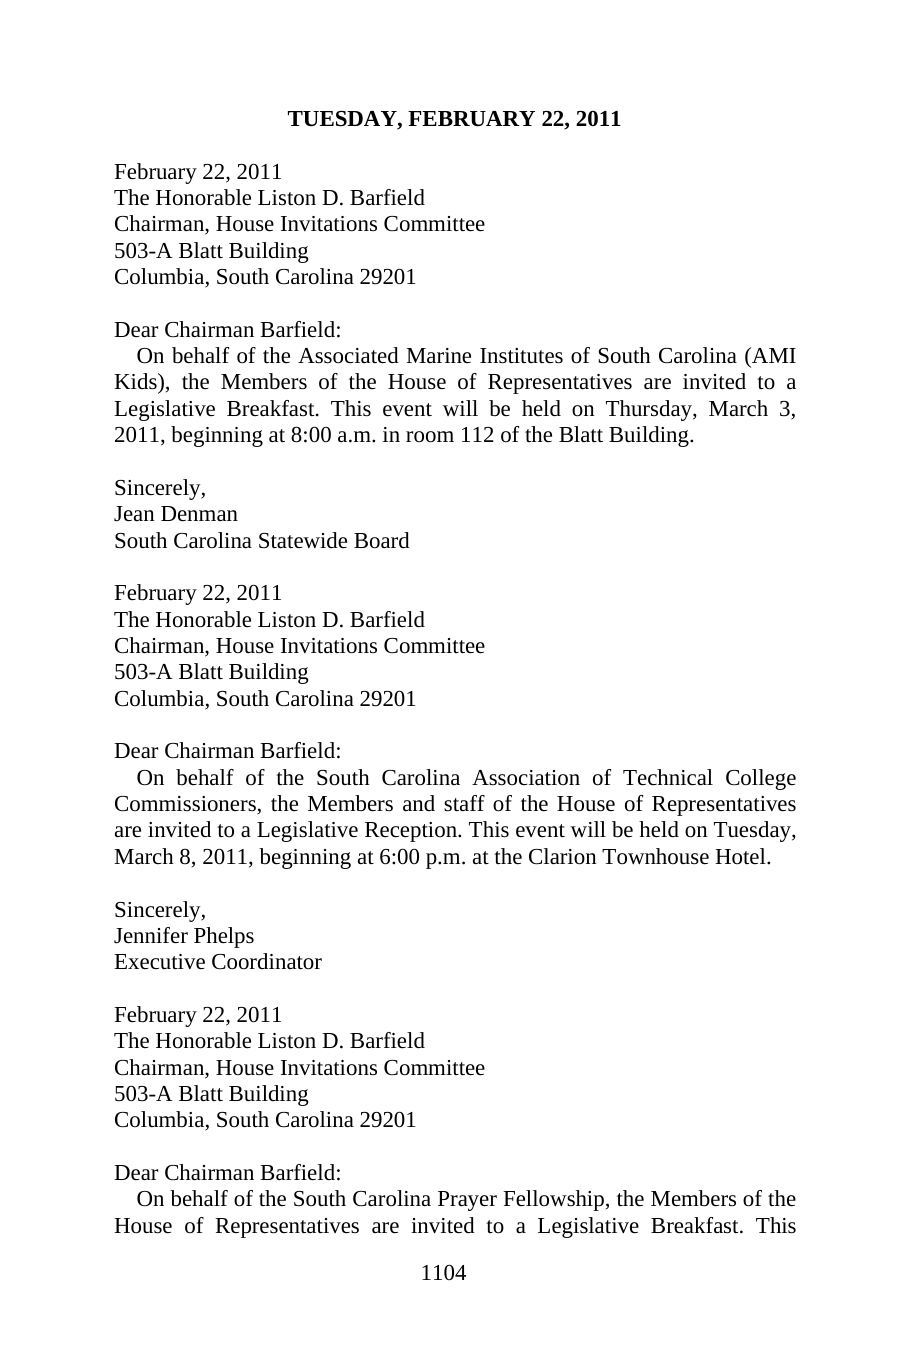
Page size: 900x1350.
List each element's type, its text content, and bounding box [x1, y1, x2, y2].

text Jean Denman [114, 500, 772, 527]
text February 22, 2011 [114, 1001, 772, 1027]
text The Honorable Liston D. Barfield [114, 1027, 772, 1054]
text 503-A Blatt Building [114, 658, 772, 685]
text 503-A Blatt Building [114, 237, 772, 263]
text Sincerely, [114, 474, 797, 500]
text Columbia, South Carolina 29201 [114, 1106, 772, 1133]
text On behalf of the Associated Marine Institutes of South Carolina (AMI Kids), the Members of the House of Representatives are invited to a Legislative Breakfast. This event will be held on Thursday, March 3, 2011, beginning at 8:00 a.m. in room 112 of the Blatt Building. [114, 342, 797, 448]
text 503-A Blatt Building [114, 1080, 772, 1106]
text Dear Chairman Barfield: [114, 737, 772, 764]
text Dear Chairman Barfield: [114, 1159, 772, 1186]
text February 22, 2011 [114, 579, 772, 606]
text Columbia, South Carolina 29201 [114, 685, 772, 711]
text On behalf of the South Carolina Association of Technical College Commissioners, the Members and staff of the House of Representatives are invited to a Legislative Reception. This event will be held on Tuesday, March 8, 2011, beginning at 6:00 p.m. at the Clarion Townhouse Hotel. [114, 764, 797, 869]
text Jennifer Phelps [114, 922, 772, 948]
text Dear Chairman Barfield: [114, 316, 772, 342]
text Sincerely, [114, 896, 797, 922]
text Chairman, House Invitations Committee [114, 632, 772, 658]
text Executive Coordinator [114, 948, 772, 975]
text The Honorable Liston D. Barfield [114, 184, 772, 210]
text The Honorable Liston D. Barfield [114, 606, 772, 632]
text Chairman, House Invitations Committee [114, 210, 772, 237]
text Chairman, House Invitations Committee [114, 1054, 772, 1080]
text February 22, 2011 [114, 158, 772, 184]
text Columbia, South Carolina 29201 [114, 263, 772, 289]
text South Carolina Statewide Board [114, 527, 772, 553]
